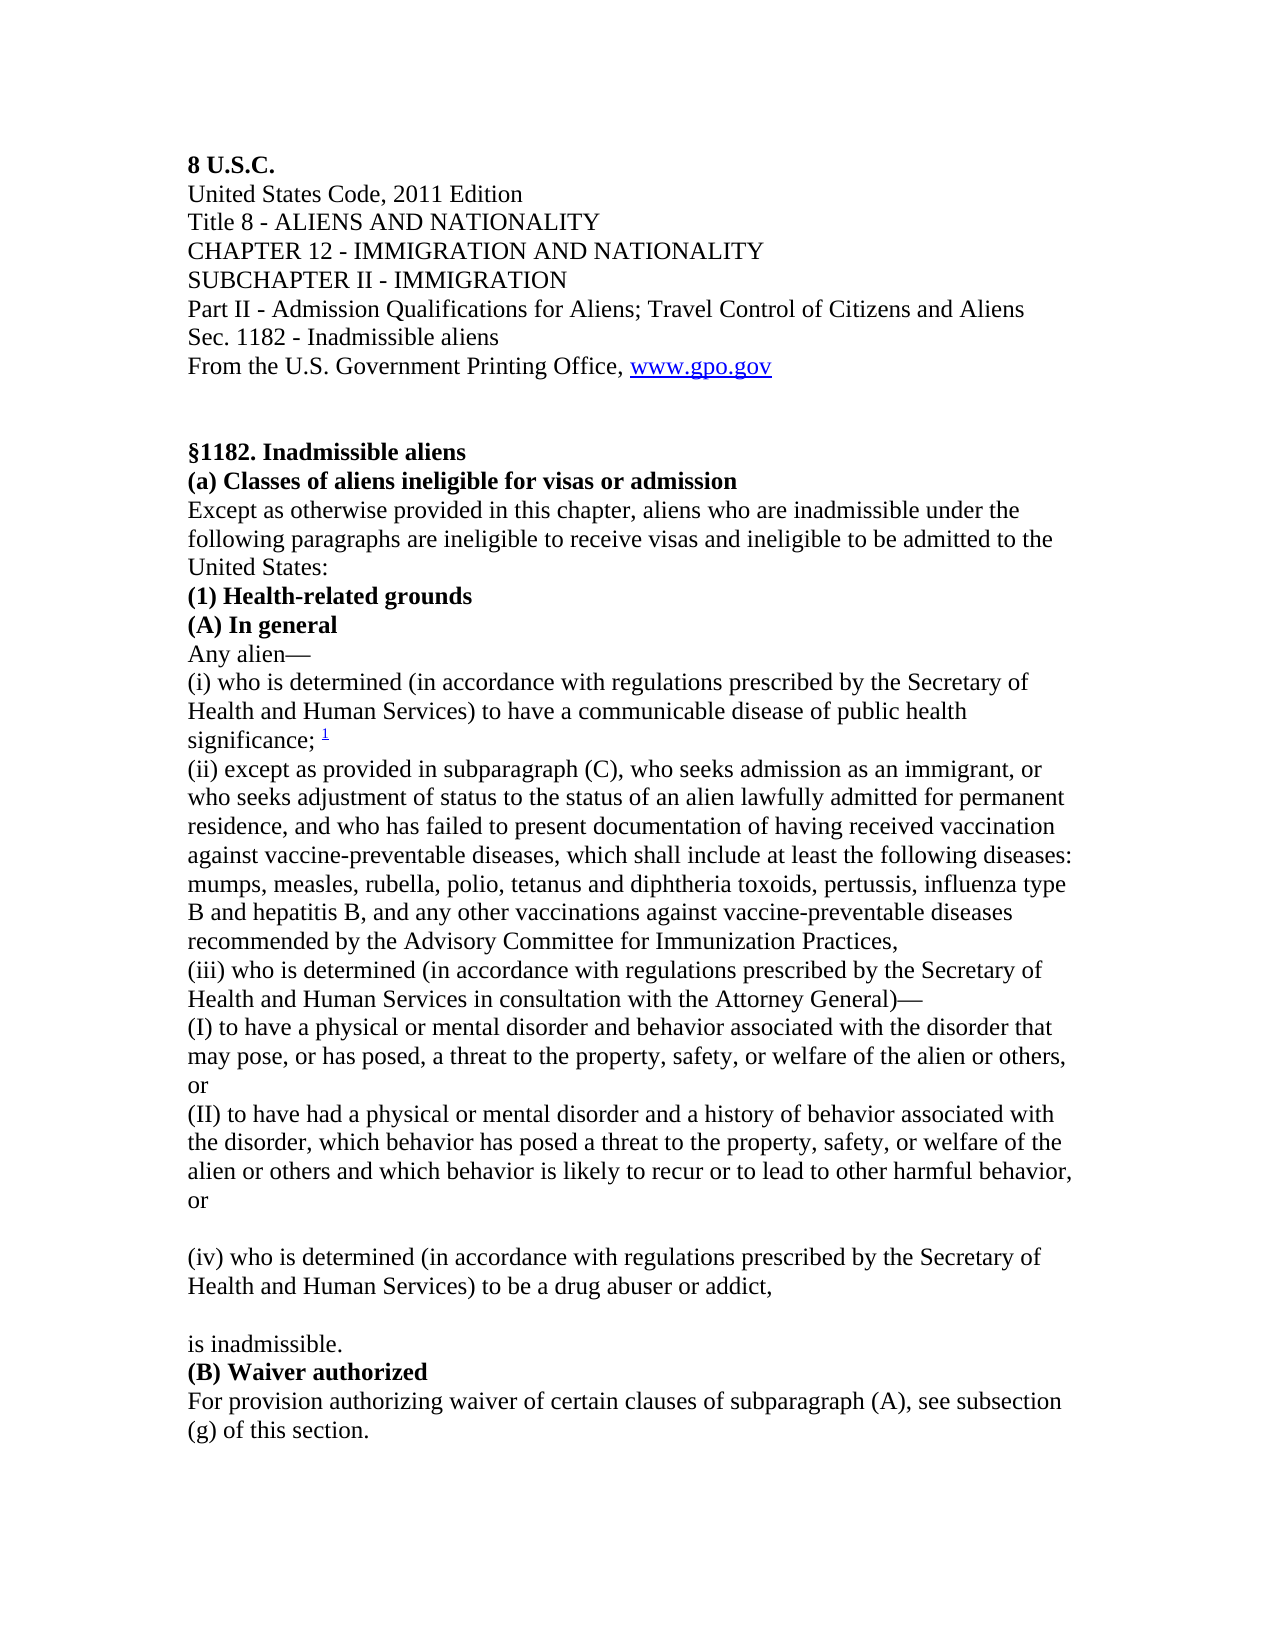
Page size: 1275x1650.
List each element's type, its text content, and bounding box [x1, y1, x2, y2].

text (a) Classes of aliens ineligible for visas or admission [187, 466, 1087, 495]
text (1) Health-related grounds [187, 581, 1087, 610]
text (iii) who is determined (in accordance with regulations prescribed by the Secretary of Health and Human Services in consultation with the Attorney General)— [187, 955, 1087, 1012]
text (II) to have had a physical or mental disorder and a history of behavior associated with the disorder, which behavior has posed a threat to the property, safety, or welfare of the alien or others and which behavior is likely to recur or to lead to other harmful behavior, or [187, 1099, 1087, 1214]
text (I) to have a physical or mental disorder and behavior associated with the disorder that may pose, or has posed, a threat to the property, safety, or welfare of the alien or others, or [187, 1012, 1087, 1099]
text For provision authorizing waiver of certain clauses of subparagraph (A), see subsection (g) of this section. [187, 1386, 1087, 1444]
text (B) Waiver authorized [187, 1357, 1087, 1386]
text (iv) who is determined (in accordance with regulations prescribed by the Secretary of Health and Human Services) to be a drug abuser or addict, [187, 1242, 1087, 1300]
text 8 U.S.C. United States Code, 2011 Edition Title 8 - ALIENS AND NATIONALITY CHAPTER 12 - IMMIGRATION AND NATIONALITY SUBCHAPTER II - IMMIGRATION Part II - Admission Qualifications for Aliens; Travel Control of Citizens and Aliens Sec. 1182 - Inadmissible aliens From the U.S. Government Printing Office, www.gpo.gov [187, 150, 1087, 437]
text is inadmissible. [187, 1329, 1087, 1357]
text Except as otherwise provided in this chapter, aliens who are inadmissible under the following paragraphs are ineligible to receive visas and ineligible to be admitted to the United States: [187, 495, 1087, 581]
text Any alien— [187, 639, 1087, 667]
text (A) In general [187, 610, 1087, 639]
text (i) who is determined (in accordance with regulations prescribed by the Secretary of Health and Human Services) to have a communicable disease of public health significance; 1 [187, 667, 1087, 754]
text §1182. Inadmissible aliens [187, 437, 1087, 466]
text (ii) except as provided in subparagraph (C), who seeks admission as an immigrant, or who seeks adjustment of status to the status of an alien lawfully admitted for permanent residence, and who has failed to present documentation of having received vaccination against vaccine-preventable diseases, which shall include at least the following diseases: mumps, measles, rubella, polio, tetanus and diphtheria toxoids, pertussis, influenza type B and hepatitis B, and any other vaccinations against vaccine-preventable diseases recommended by the Advisory Committee for Immunization Practices, [187, 754, 1087, 955]
